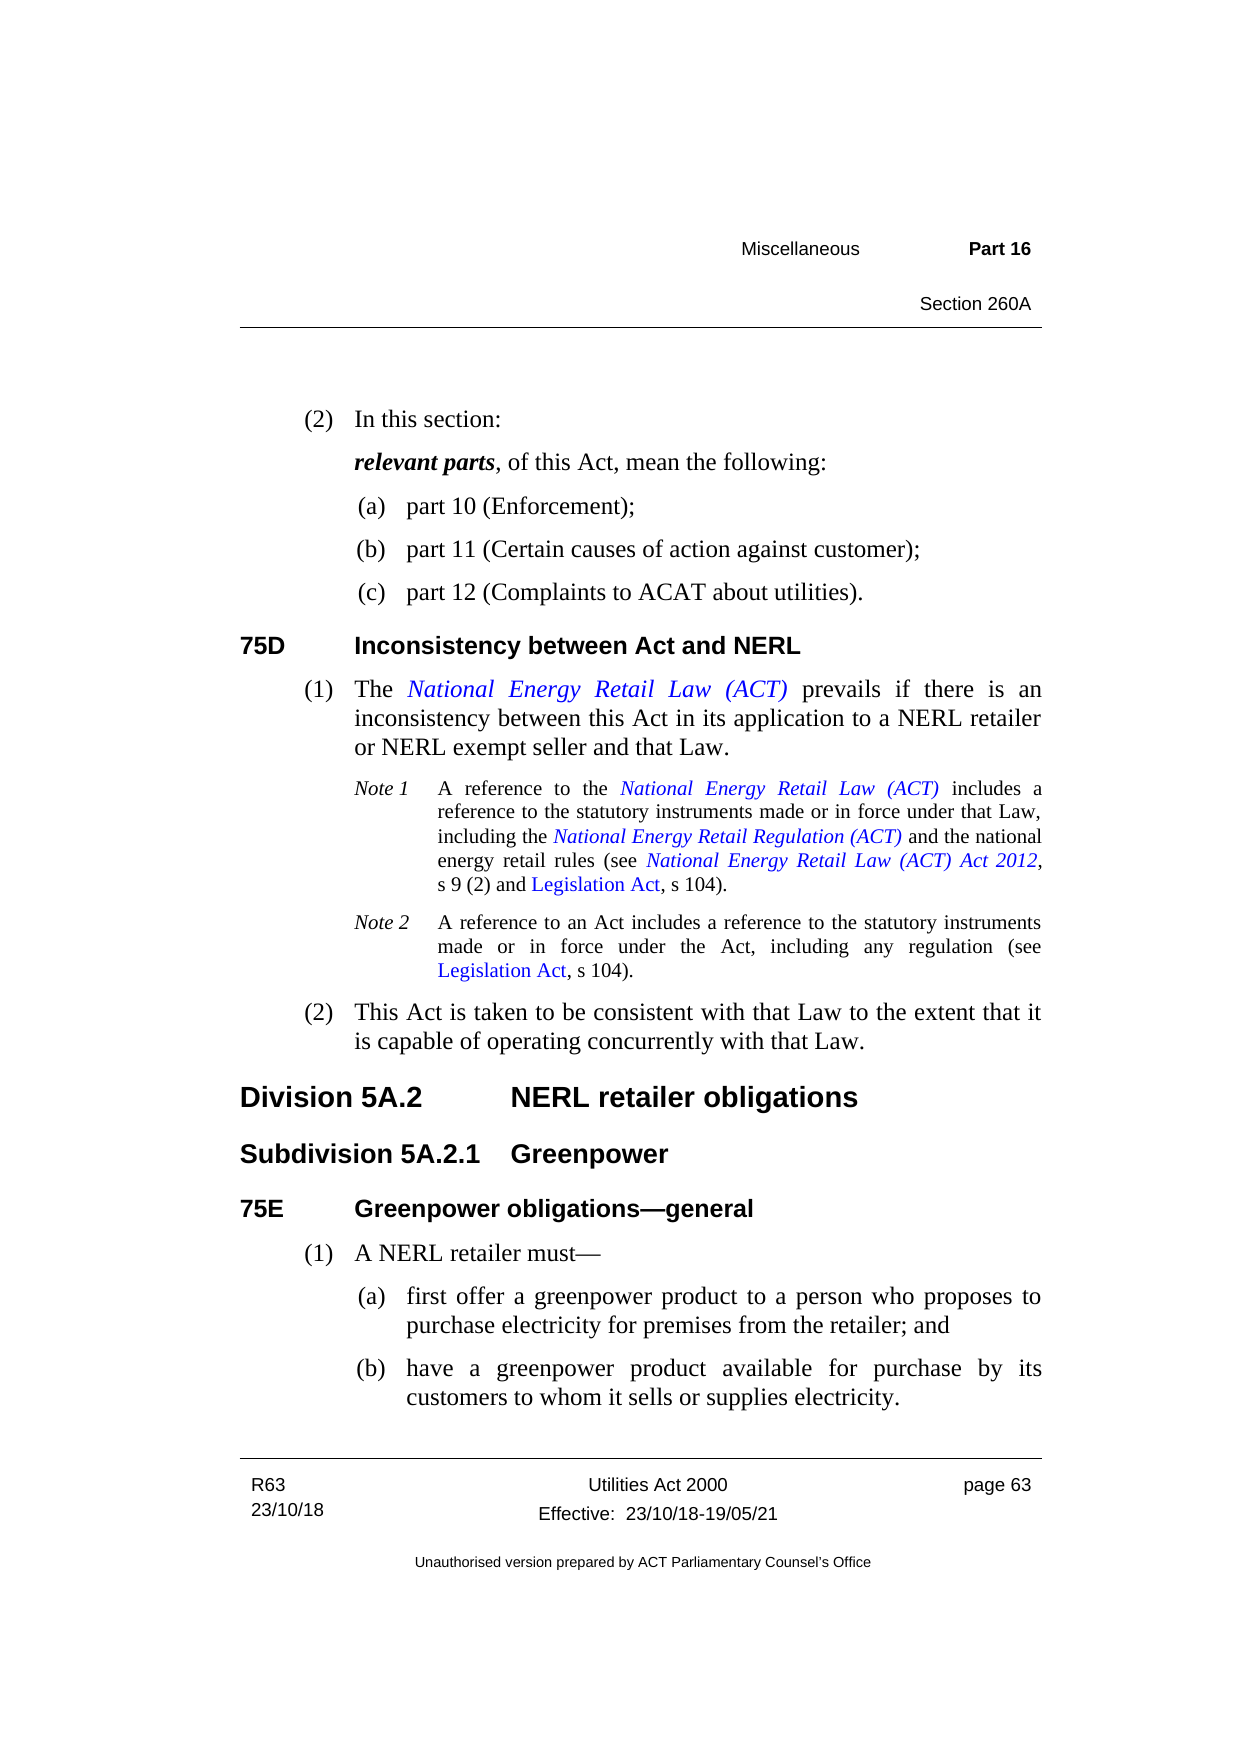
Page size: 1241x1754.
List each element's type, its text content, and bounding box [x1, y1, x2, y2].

text (1) The National Energy Retail Law (ACT) prevails if there is an inconsistency between this Act in its application to a NERL retailer or NERL exempt seller and that Law. [239, 674, 1042, 761]
text (b) have a greenpower product available for purchase by its customers to whom it sells or supplies electricity. [239, 1353, 1042, 1411]
text (1) A NERL retailer must— [239, 1238, 1042, 1266]
text 75E Greenpower obligations—general [239, 1194, 1042, 1223]
text (c) part 12 (Complaints to ACAT about utilities). [239, 577, 1042, 606]
text 75D Inconsistency between Act and NERL [239, 631, 1042, 660]
text Subdivision 5A.2.1 Greenpower [239, 1138, 1042, 1169]
text (a) part 10 (Enforcement); [239, 491, 1042, 519]
text Note 1 A reference to the National Energy Retail Law (ACT) includes a reference to the statutory instruments made or in force under that Law, including the National Energy Retail Regulation (ACT) and the national energy retail rules (see National Energy Retail Law (ACT) Act 2012, s 9 (2) and Legislation Act, s 104). [354, 775, 1042, 896]
text (2) This Act is taken to be consistent with that Law to the extent that it is capable of operating concurrently with that Law. [239, 997, 1042, 1054]
text Note 2 A reference to an Act includes a reference to the statutory instruments made or in force under the Act, including any regulation (see Legislation Act, s 104). [354, 910, 1042, 982]
text (b) part 11 (Certain causes of action against customer); [239, 534, 1042, 563]
text relevant parts, of this Act, mean the following: [354, 447, 1042, 476]
text (a) first offer a greenpower product to a person who proposes to purchase electricity for premises from the retailer; and [239, 1281, 1042, 1338]
text Division 5A.2 NERL retailer obligations [239, 1079, 1042, 1113]
text (2) In this section: [239, 404, 1042, 433]
